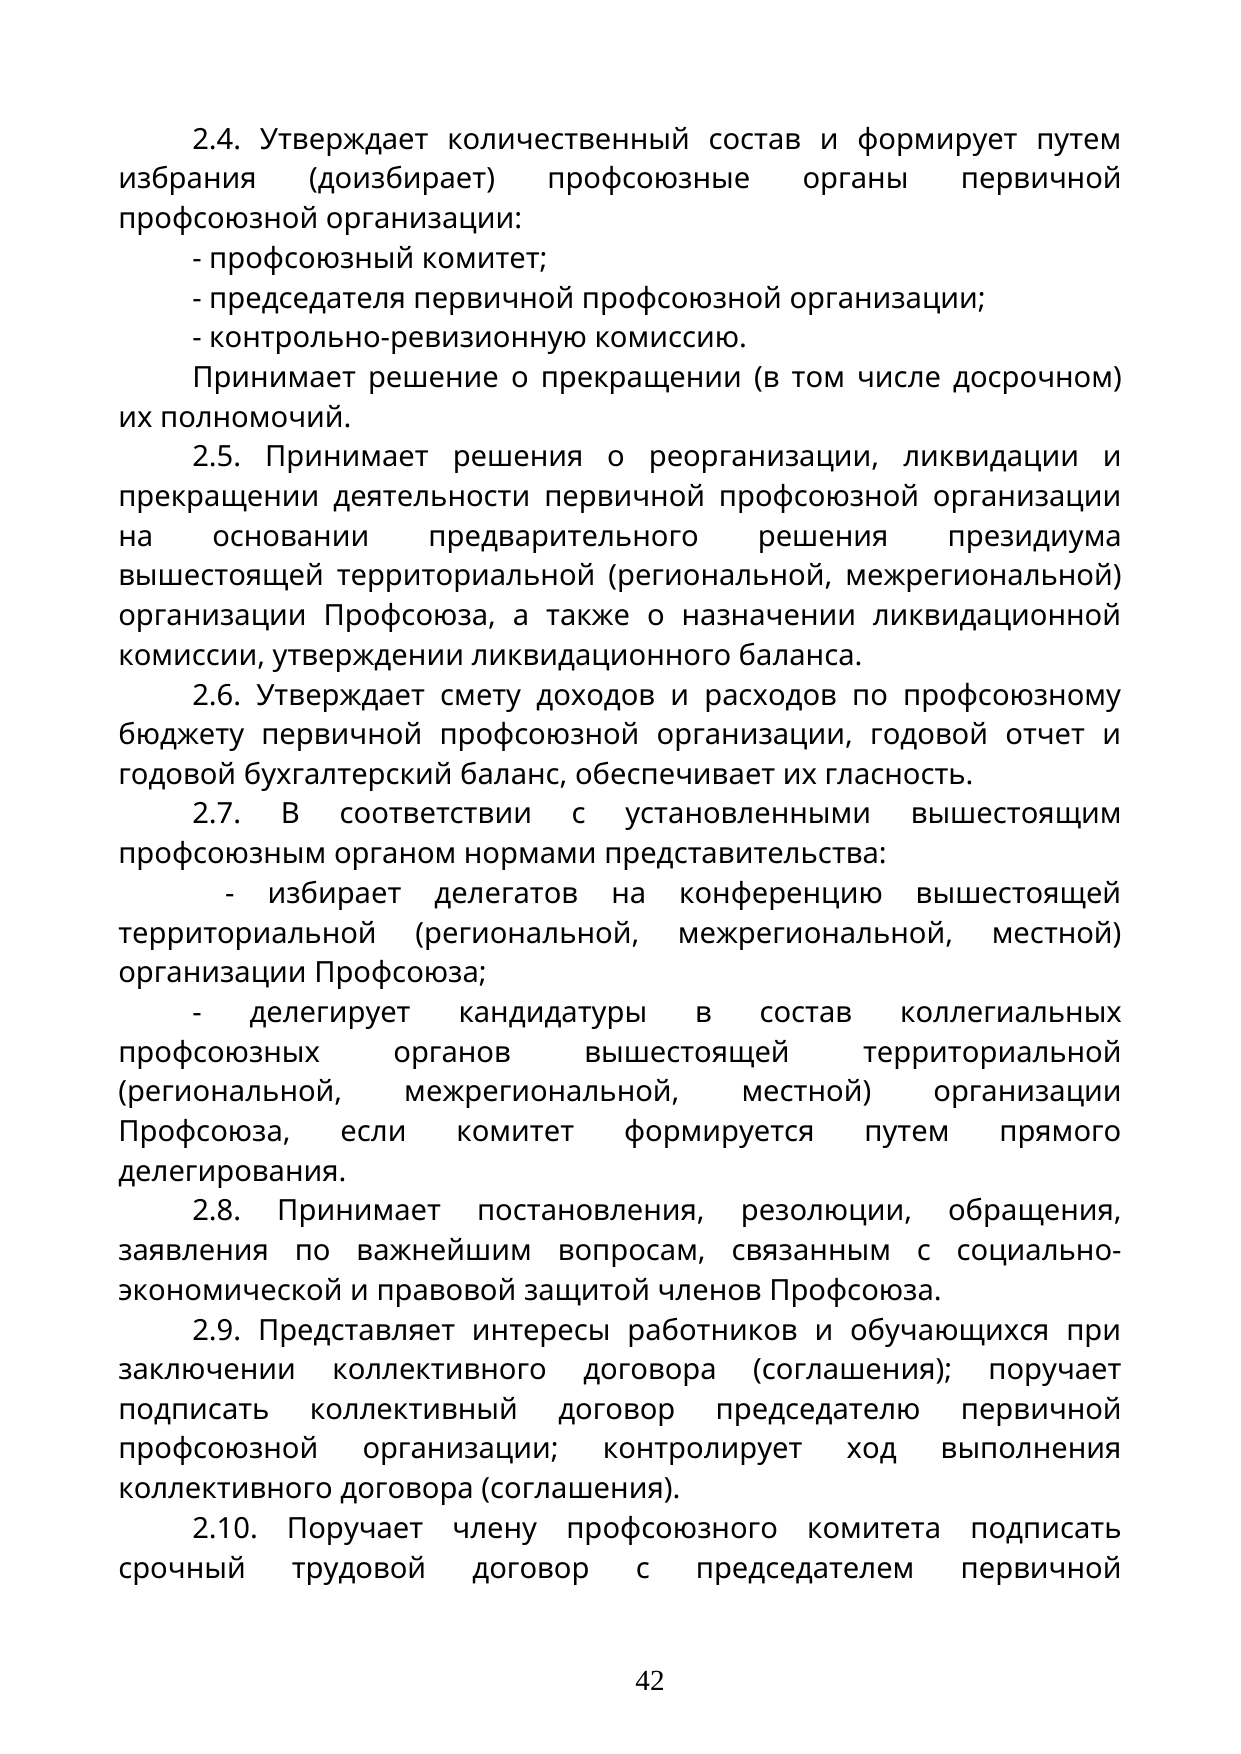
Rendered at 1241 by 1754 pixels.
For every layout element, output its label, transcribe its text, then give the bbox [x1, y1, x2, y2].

text 2.8. Принимает постановления, резолюции, обращения, заявления по важнейшим вопросам, связанным с социально-экономической и правовой защитой членов Профсоюза. [118, 1190, 1122, 1309]
text 2.7. В соответствии с установленными вышестоящим профсоюзным органом нормами представительства: [118, 793, 1122, 872]
text - профсоюзный комитет; [118, 237, 1122, 277]
text - делегирует кандидатуры в состав коллегиальных профсоюзных органов вышестоящей территориальной (региональной, межрегиональной, местной) организации Профсоюза, если комитет формируется путем прямого делегирования. [118, 991, 1122, 1190]
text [118, 1507, 1122, 1587]
text 2.6. Утверждает смету доходов и расходов по профсоюзному бюджету первичной профсоюзной организации, годовой отчет и годовой бухгалтерский баланс, обеспечивает их гласность. [118, 674, 1122, 793]
text Принимает решение о прекращении (в том числе досрочном) их полномочий. [118, 356, 1122, 436]
text - избирает делегатов на конференцию вышестоящей территориальной (региональной, межрегиональной, местной) организации Профсоюза; [118, 872, 1122, 991]
text 2.9. Представляет интересы работников и обучающихся при заключении коллективного договора (соглашения); поручает подписать коллективный договор председателю первичной профсоюзной организации; контролирует ход выполнения коллективного договора (соглашения). [118, 1309, 1122, 1507]
text - председателя первичной профсоюзной организации; [118, 277, 1122, 317]
text - контрольно-ревизионную комиссию. [118, 317, 1122, 356]
text 2.5. Принимает решения о реорганизации, ликвидации и прекращении деятельности первичной профсоюзной организации на основании предварительного решения президиума вышестоящей территориальной (региональной, межрегиональной) организации Профсоюза, а также о назначении ликвидационной комиссии, утверждении ликвидационного баланса. [118, 436, 1122, 674]
text 2.4. Утверждает количественный состав и формирует путем избрания (доизбирает) профсоюзные органы первичной профсоюзной организации: [118, 118, 1122, 237]
